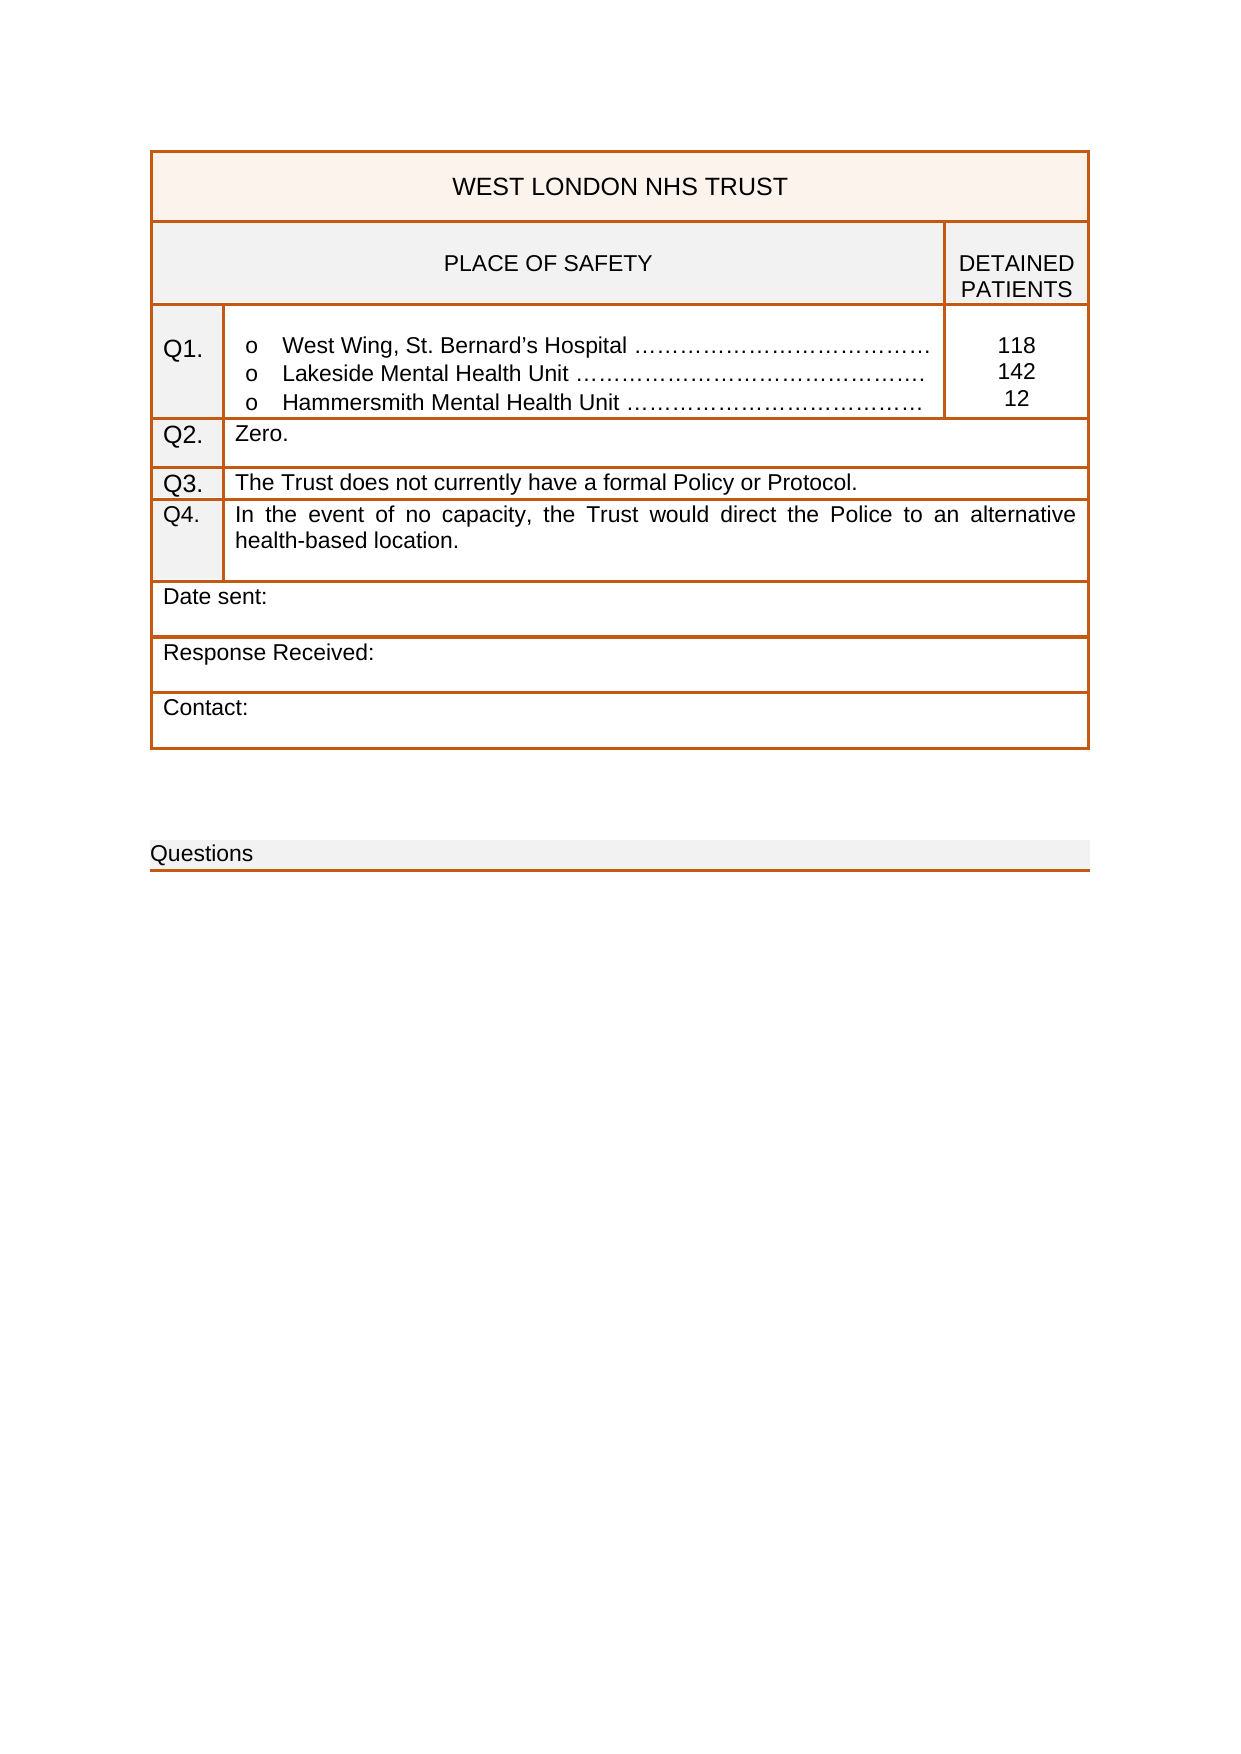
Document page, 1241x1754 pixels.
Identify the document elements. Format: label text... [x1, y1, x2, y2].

table_cell Contact: [153, 694, 1087, 747]
table_header WEST LONDON NHS TRUST [153, 153, 1087, 220]
table_cell Q4. [153, 501, 222, 579]
table_cell Date sent: [153, 583, 1087, 635]
table_cell In the event of no capacity, the Trust would direct the Police to an alternative health-based location. [225, 501, 1087, 579]
table_cell 118 142 12 [946, 306, 1087, 417]
table_cell West Wing, St. Bernard’s Hospital ………………………………… Lakeside Mental Health Unit ………………………………………. Hammersmith Mental Health Unit ………………………………… [225, 306, 943, 417]
table_cell Q2. [153, 420, 222, 466]
table_cell The Trust does not currently have a formal Policy or Protocol. [225, 469, 1087, 497]
table_cell Zero. [225, 420, 1087, 466]
table_cell PLACE OF SAFETY [153, 223, 943, 302]
table_cell Response Received: [153, 639, 1087, 691]
table_cell Q1. [153, 306, 222, 417]
table_cell Q3. [153, 469, 222, 497]
table_cell DETAINED PATIENTS [946, 223, 1087, 302]
text Questions [150, 840, 1090, 869]
